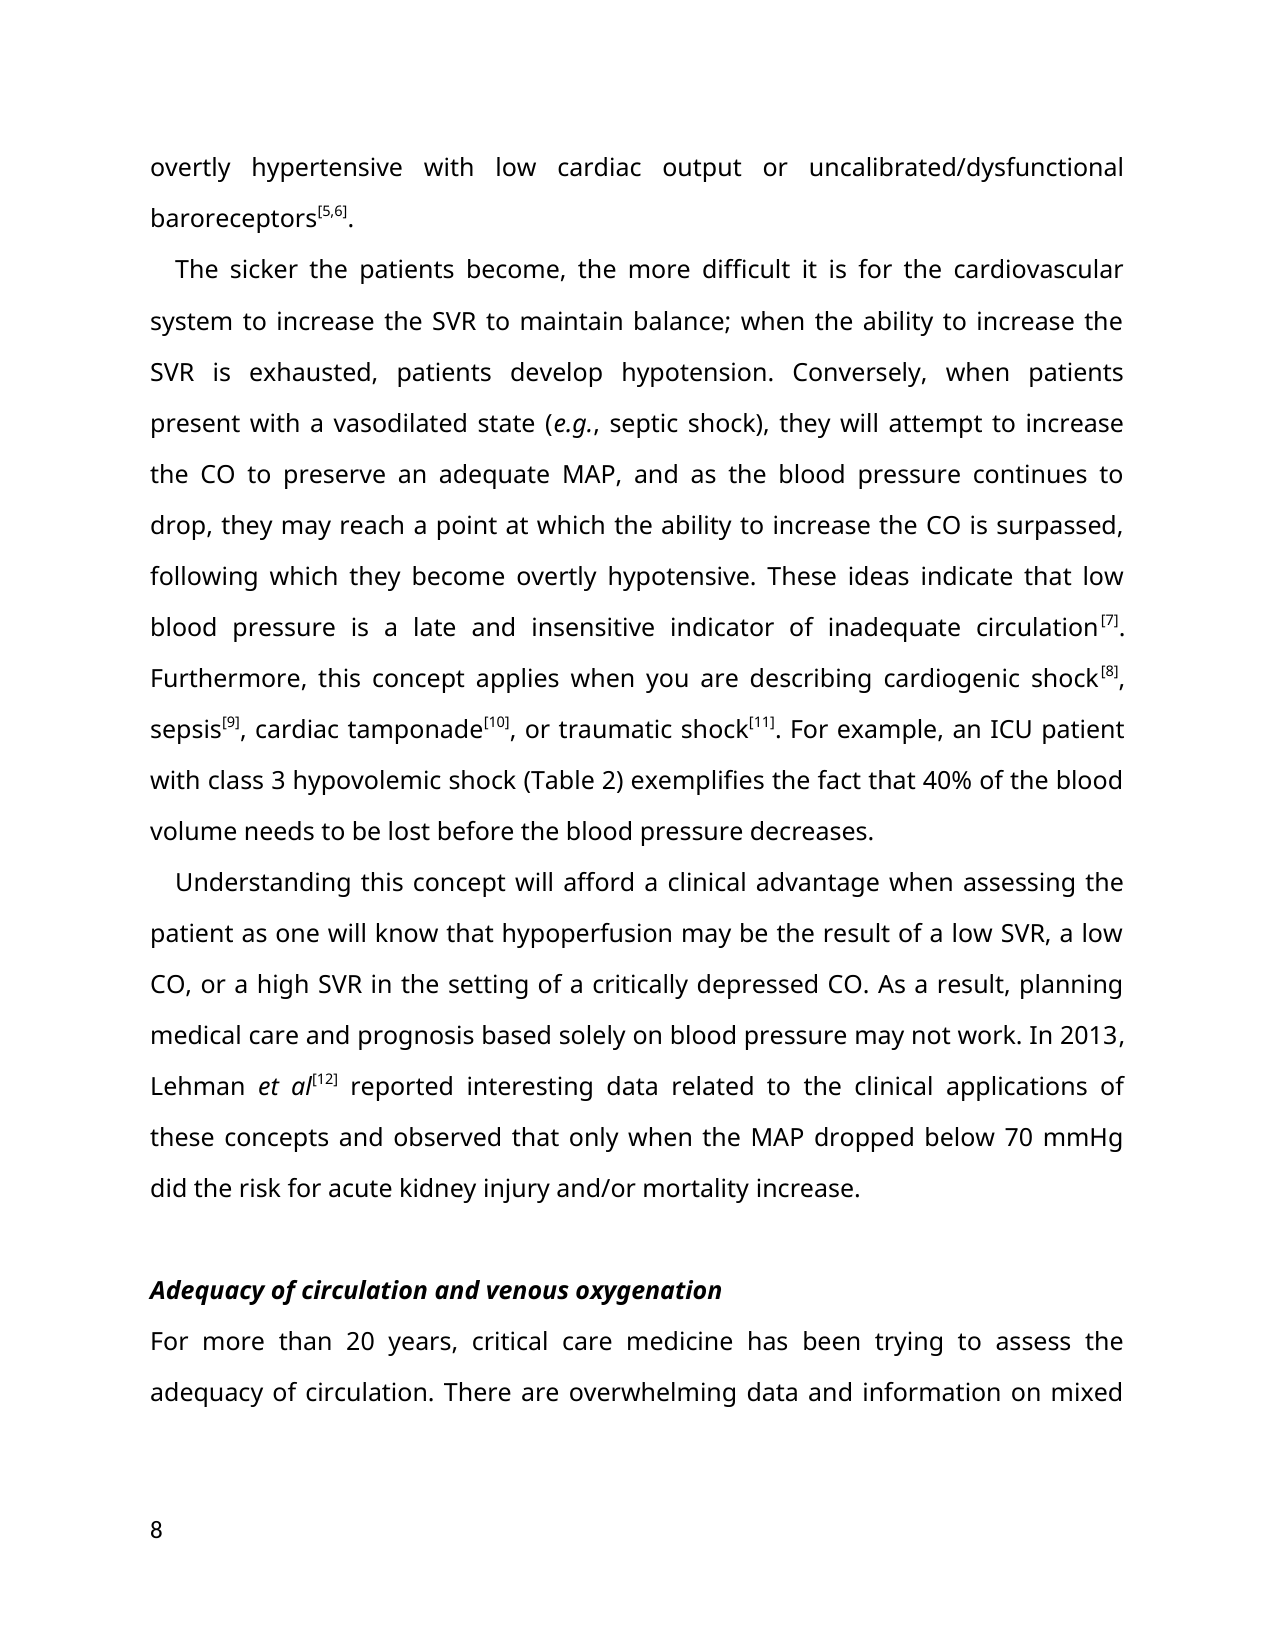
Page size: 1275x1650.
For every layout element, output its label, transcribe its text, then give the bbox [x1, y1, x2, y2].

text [150, 150, 1125, 235]
text The sicker the patients become, the more difficult it is for the cardiovascular system to increase the SVR to maintain balance; when the ability to increase the SVR is exhausted, patients develop hypotension. Conversely, when patients present with a vasodilated state (e.g., septic shock), they will attempt to increase the CO to preserve an adequate MAP, and as the blood pressure continues to drop, they may reach a point at which the ability to increase the CO is surpassed, following which they become overtly hypotensive. These ideas indicate that low blood pressure is a late and insensitive indicator of inadequate circulation[7]. Furthermore, this concept applies when you are describing cardiogenic shock[8], sepsis[9], cardiac tamponade[10], or traumatic shock[11]. For example, an ICU patient with class 3 hypovolemic shock (Table 2) exemplifies the fact that 40% of the blood volume needs to be lost before the blood pressure decreases. [150, 252, 1125, 848]
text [150, 1324, 1125, 1409]
text Adequacy of circulation and venous oxygenation [150, 1273, 1125, 1307]
text Understanding this concept will afford a clinical advantage when assessing the patient as one will know that hypoperfusion may be the result of a low SVR, a low CO, or a high SVR in the setting of a critically depressed CO. As a result, planning medical care and prognosis based solely on blood pressure may not work. In 2013, Lehman et al[12] reported interesting data related to the clinical applications of these concepts and observed that only when the MAP dropped below 70 mmHg did the risk for acute kidney injury and/or mortality increase. [150, 864, 1125, 1205]
